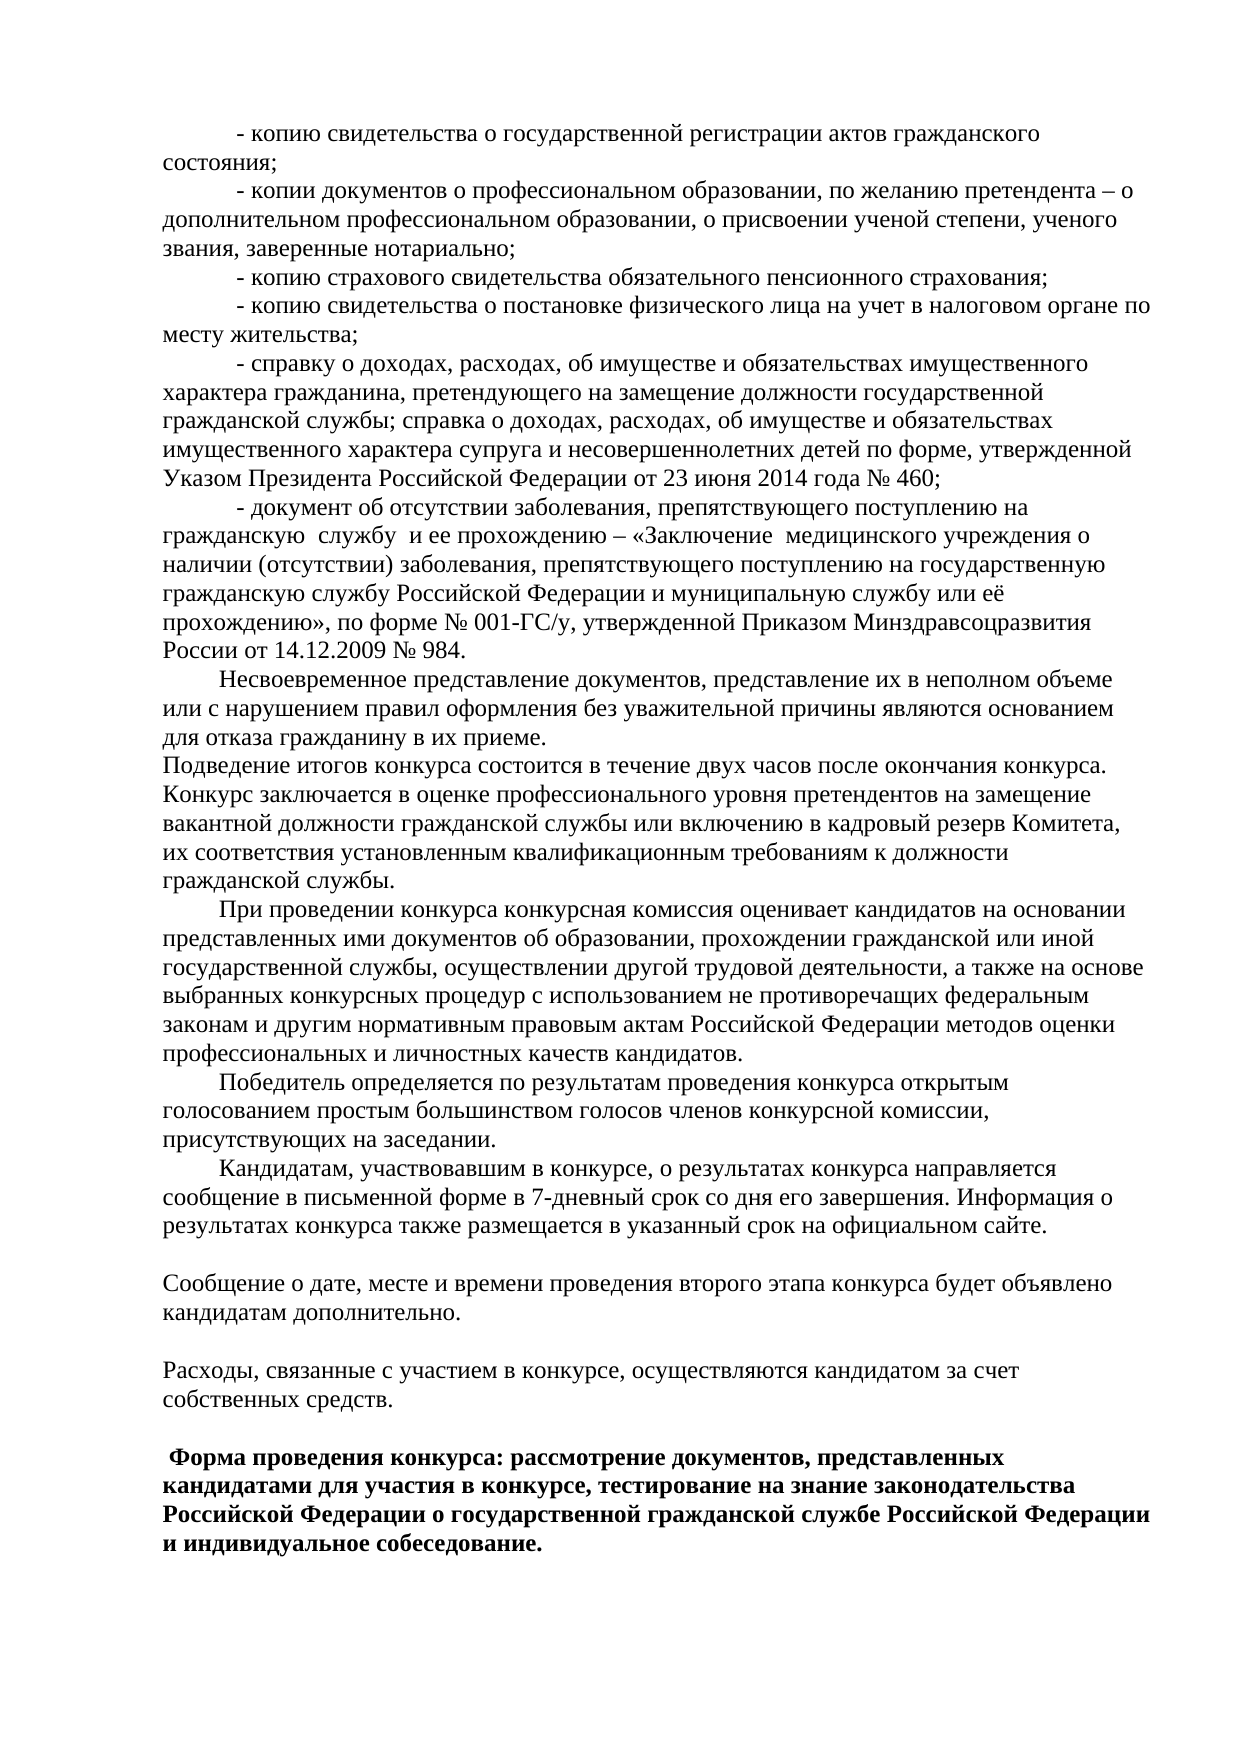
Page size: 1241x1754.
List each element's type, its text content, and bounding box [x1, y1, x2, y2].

text Форма проведения конкурса: рассмотрение документов, представленных кандидатами для участия в конкурсе, тестирование на знание законодательства Российской Федерации о государственной гражданской службе Российской Федерации и индивидуальное собеседование. [162, 1442, 1152, 1557]
text Сообщение о дате, месте и времени проведения второго этапа конкурса будет объявлено кандидатам дополнительно. [162, 1268, 1152, 1326]
text - копию свидетельства о государственной регистрации актов гражданского состояния; [162, 118, 1152, 176]
text - документ об отсутствии заболевания, препятствующего поступлению на гражданскую службу и ее прохождению – «Заключение медицинского учреждения о наличии (отсутствии) заболевания, препятствующего поступлению на государственную гражданскую службу Российской Федерации и муниципальную службу или её прохождению», по форме № 001-ГС/у, утвержденной Приказом Минздравсоцразвития России от 14.12.2009 № 984. [162, 492, 1152, 664]
text - копию страхового свидетельства обязательного пенсионного страхования; [162, 262, 1152, 291]
text Кандидатам, участвовавшим в конкурсе, о результатах конкурса направляется сообщение в письменной форме в 7-дневный срок со дня его завершения. Информация о результатах конкурса также размещается в указанный срок на официальном сайте. [162, 1153, 1152, 1239]
text Подведение итогов конкурса состоится в течение двух часов после окончания конкурса. [162, 751, 1152, 779]
text Несвоевременное представление документов, представление их в неполном объеме или с нарушением правил оформления без уважительной причины являются основанием для отказа гражданину в их приеме. [162, 664, 1152, 751]
text Победитель определяется по результатам проведения конкурса открытым голосованием простым большинством голосов членов конкурсной комиссии, присутствующих на заседании. [162, 1067, 1152, 1153]
text - справку о доходах, расходах, об имуществе и обязательствах имущественного характера гражданина, претендующего на замещение должности государственной гражданской службы; справка о доходах, расходах, об имуществе и обязательствах имущественного характера супруга и несовершеннолетних детей по форме, утвержденной Указом Президента Российской Федерации от 23 июня 2014 года № 460; [162, 348, 1152, 492]
text Конкурс заключается в оценке профессионального уровня претендентов на замещение вакантной должности гражданской службы или включению в кадровый резерв Комитета, их соответствия установленным квалификационным требованиям к должности гражданской службы. [162, 779, 1152, 894]
text При проведении конкурса конкурсная комиссия оценивает кандидатов на основании представленных ими документов об образовании, прохождении гражданской или иной государственной службы, осуществлении другой трудовой деятельности, а также на основе выбранных конкурсных процедур с использованием не противоречащих федеральным законам и другим нормативным правовым актам Российской Федерации методов оценки профессиональных и личностных качеств кандидатов. [162, 894, 1152, 1067]
text - копию свидетельства о постановке физического лица на учет в налоговом органе по месту жительства; [162, 291, 1152, 348]
text - копии документов о профессиональном образовании, по желанию претендента – о дополнительном профессиональном образовании, о присвоении ученой степени, ученого звания, заверенные нотариально; [162, 176, 1152, 262]
text Расходы, связанные с участием в конкурсе, осуществляются кандидатом за счет собственных средств. [162, 1355, 1152, 1413]
